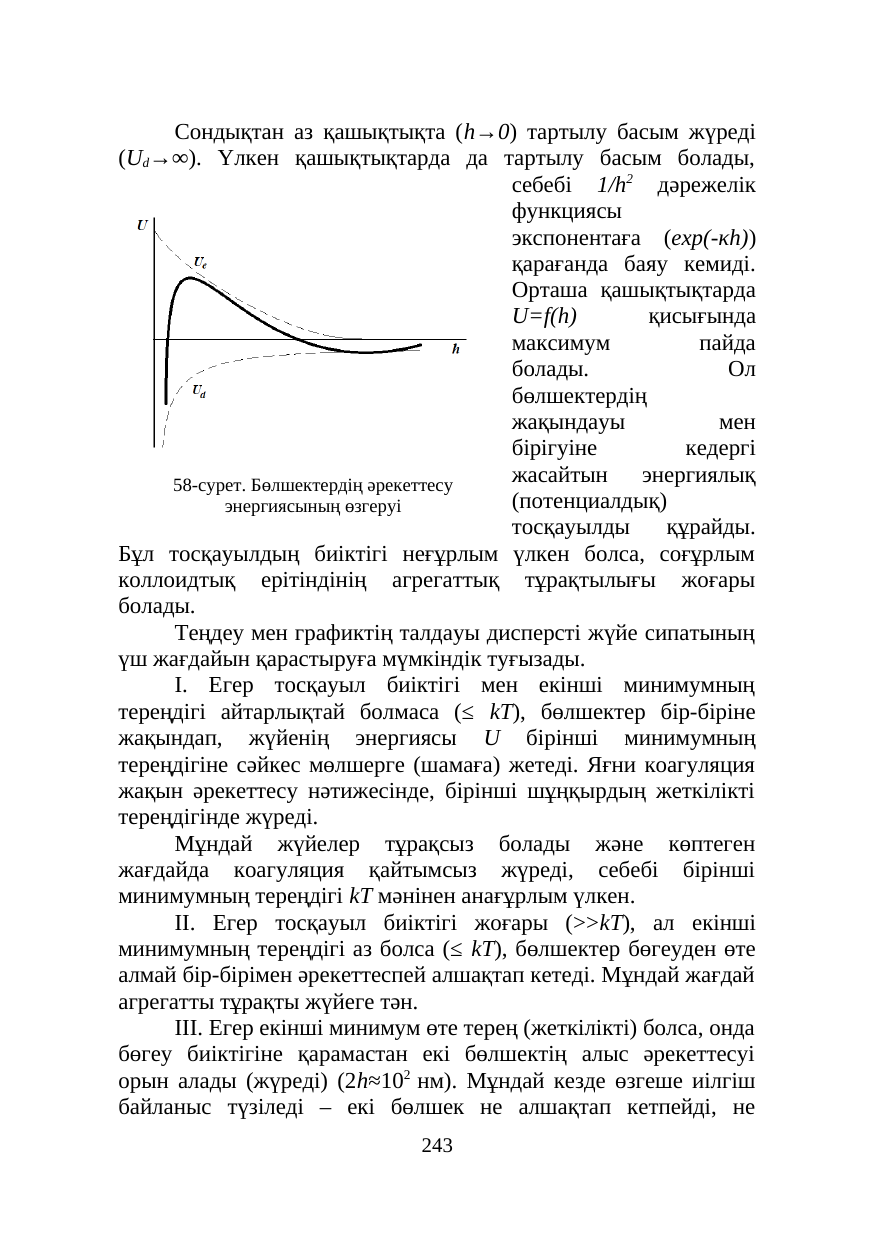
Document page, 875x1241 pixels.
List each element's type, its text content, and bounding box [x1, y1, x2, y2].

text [118, 1014, 756, 1119]
text Теңдеу мен графиктің талдауы дисперсті жүйе сипатының үш жағдайын қарастыруға мүмкіндік туғызады. [118, 619, 756, 672]
picture [117, 195, 493, 467]
text Мұндай жүйелер тұрақсыз болады және көптеген жағдайда коагуляция қайтымсыз жүреді, себебі бірінші минимумның тереңдігі kT мәнінен анағұрлым үлкен. [118, 830, 756, 909]
text ІІ. Егер тосқауыл биіктігі жоғары (>>kT), ал екінші минимумның тереңдігі аз болса (≤ kT), бөлшектер бөгеуден өте алмай бір-бірімен әрекеттеспей алшақтап кетеді. Мұндай жағдай агрегатты тұрақты жүйеге тән. [118, 909, 756, 1014]
text І. Егер тосқауыл биіктігі мен екінші минимумның тереңдігі айтарлықтай болмаса (≤ kT), бөлшектер бір-біріне жақындап, жүйенің энергиясы U бірінші минимумның тереңдігіне сәйкес мөлшерге (шамаға) жетеді. Яғни коагуляция жақын әрекеттесу нәтижесінде, бірінші шұңқырдың жеткілікті тереңдігінде жүреді. [118, 672, 756, 830]
